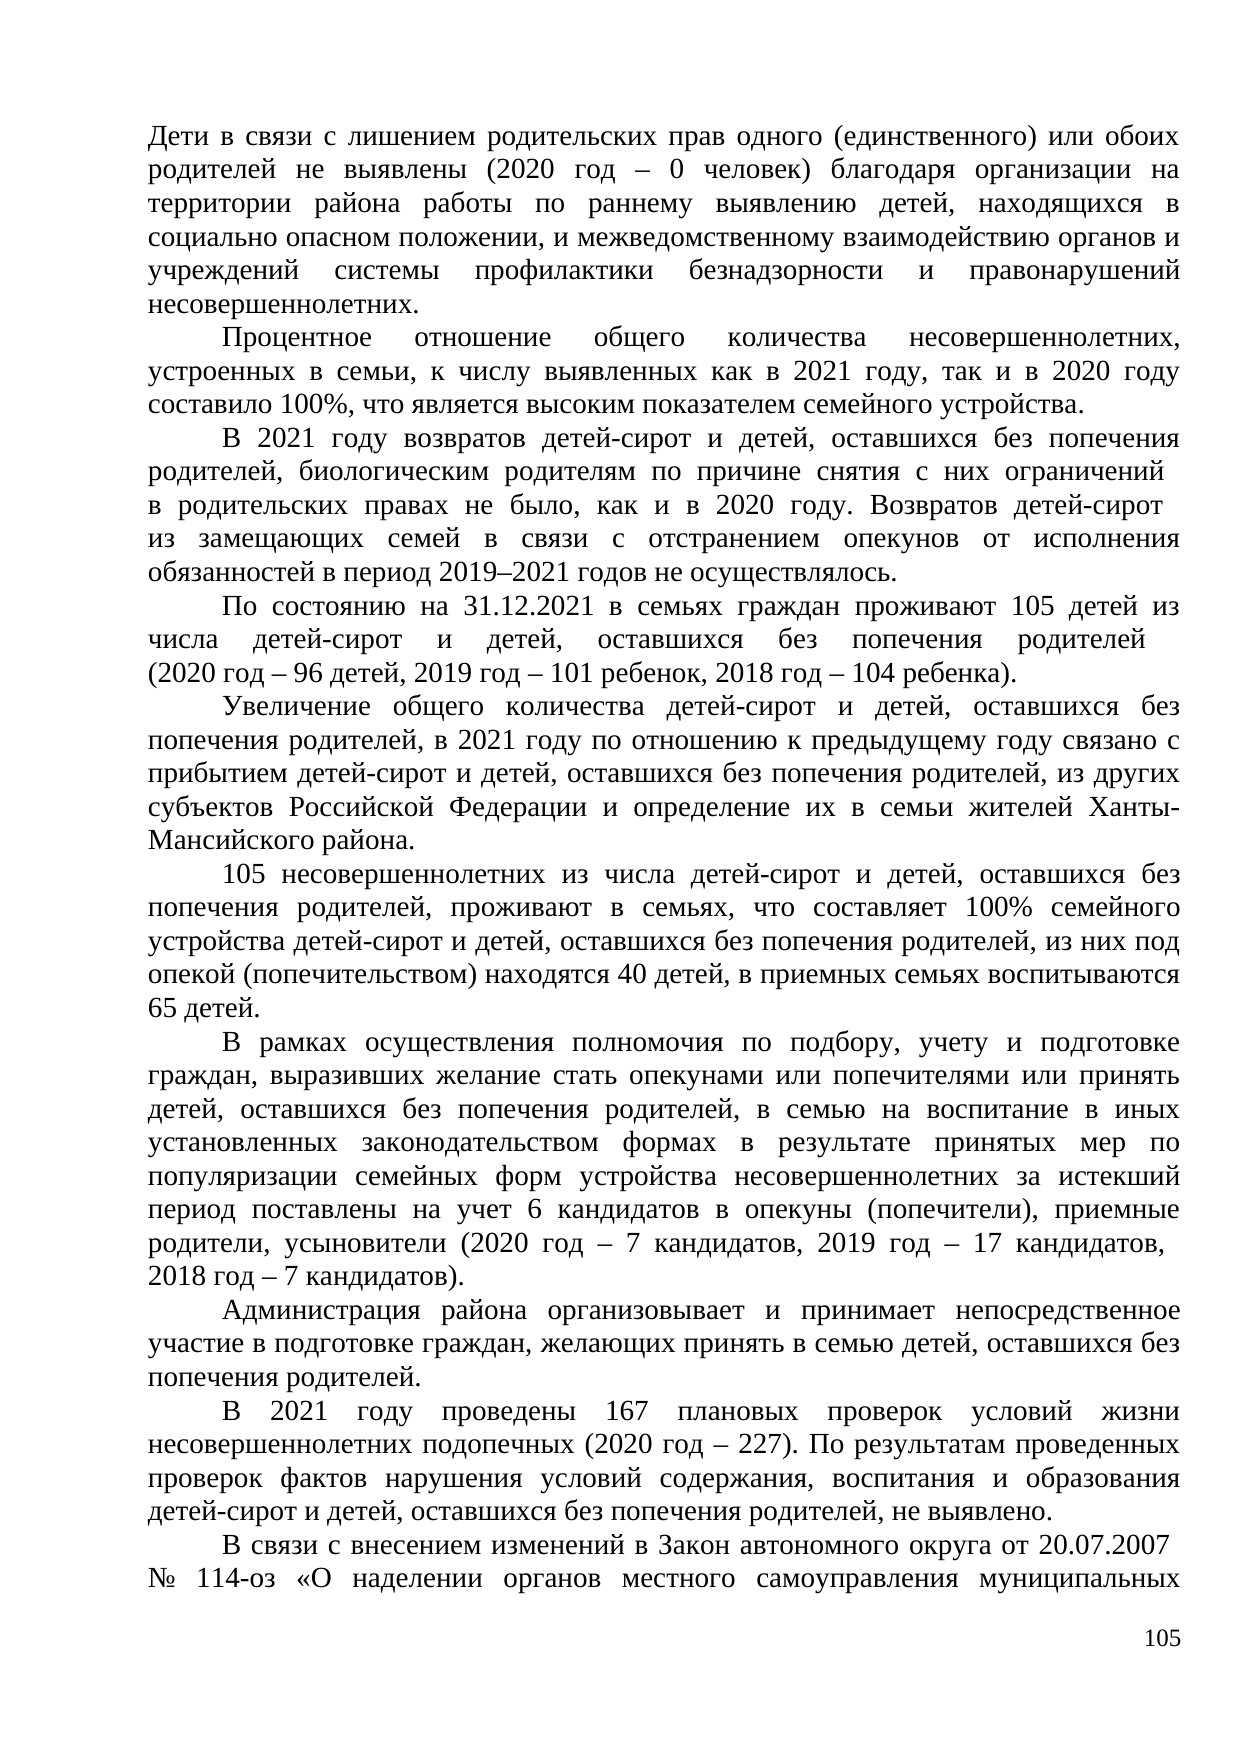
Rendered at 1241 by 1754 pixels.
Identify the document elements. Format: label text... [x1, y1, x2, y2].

text В рамках осуществления полномочия по подбору, учету и подготовке граждан, выразивших желание стать опекунами или попечителями или принять детей, оставшихся без попечения родителей, в семью на воспитание в иных установленных законодательством формах в результате принятых мер по популяризации семейных форм устройства несовершеннолетних за истекший период поставлены на учет 6 кандидатов в опекуны (попечители), приемные родители, усыновители (2020 год – 7 кандидатов, 2019 год – 17 кандидатов, 2018 год – 7 кандидатов). [148, 1024, 1181, 1292]
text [148, 118, 1181, 319]
text Администрация района организовывает и принимает непосредственное участие в подготовке граждан, желающих принять в семью детей, оставшихся без попечения родителей. [148, 1292, 1181, 1393]
text Увеличение общего количества детей-сирот и детей, оставшихся без попечения родителей, в 2021 году по отношению к предыдущему году связано с прибытием детей-сирот и детей, оставшихся без попечения родителей, из других субъектов Российской Федерации и определение их в семьи жителей Ханты-Мансийского района. [148, 688, 1181, 856]
text В 2021 году возвратов детей-сирот и детей, оставшихся без попечения родителей, биологическим родителям по причине снятия с них ограничений в родительских правах не было, как и в 2020 году. Возвратов детей-сирот из замещающих семей в связи с отстранением опекунов от исполнения обязанностей в период 2019–2021 годов не осуществлялось. [148, 420, 1181, 588]
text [148, 1527, 1181, 1594]
text В 2021 году проведены 167 плановых проверок условий жизни несовершеннолетних подопечных (2020 год – 227). По результатам проведенных проверок фактов нарушения условий содержания, воспитания и образования детей-сирот и детей, оставшихся без попечения родителей, не выявлено. [148, 1393, 1181, 1527]
text По состоянию на 31.12.2021 в семьях граждан проживают 105 детей из числа детей-сирот и детей, оставшихся без попечения родителей (2020 год – 96 детей, 2019 год – 101 ребенок, 2018 год – 104 ребенка). [148, 588, 1181, 688]
text 105 несовершеннолетних из числа детей-сирот и детей, оставшихся без попечения родителей, проживают в семьях, что составляет 100% семейного устройства детей-сирот и детей, оставшихся без попечения родителей, из них под опекой (попечительством) находятся 40 детей, в приемных семьях воспитываются 65 детей. [148, 856, 1181, 1024]
text Процентное отношение общего количества несовершеннолетних, устроенных в семьи, к числу выявленных как в 2021 году, так и в 2020 году составило 100%, что является высоким показателем семейного устройства. [148, 319, 1181, 420]
